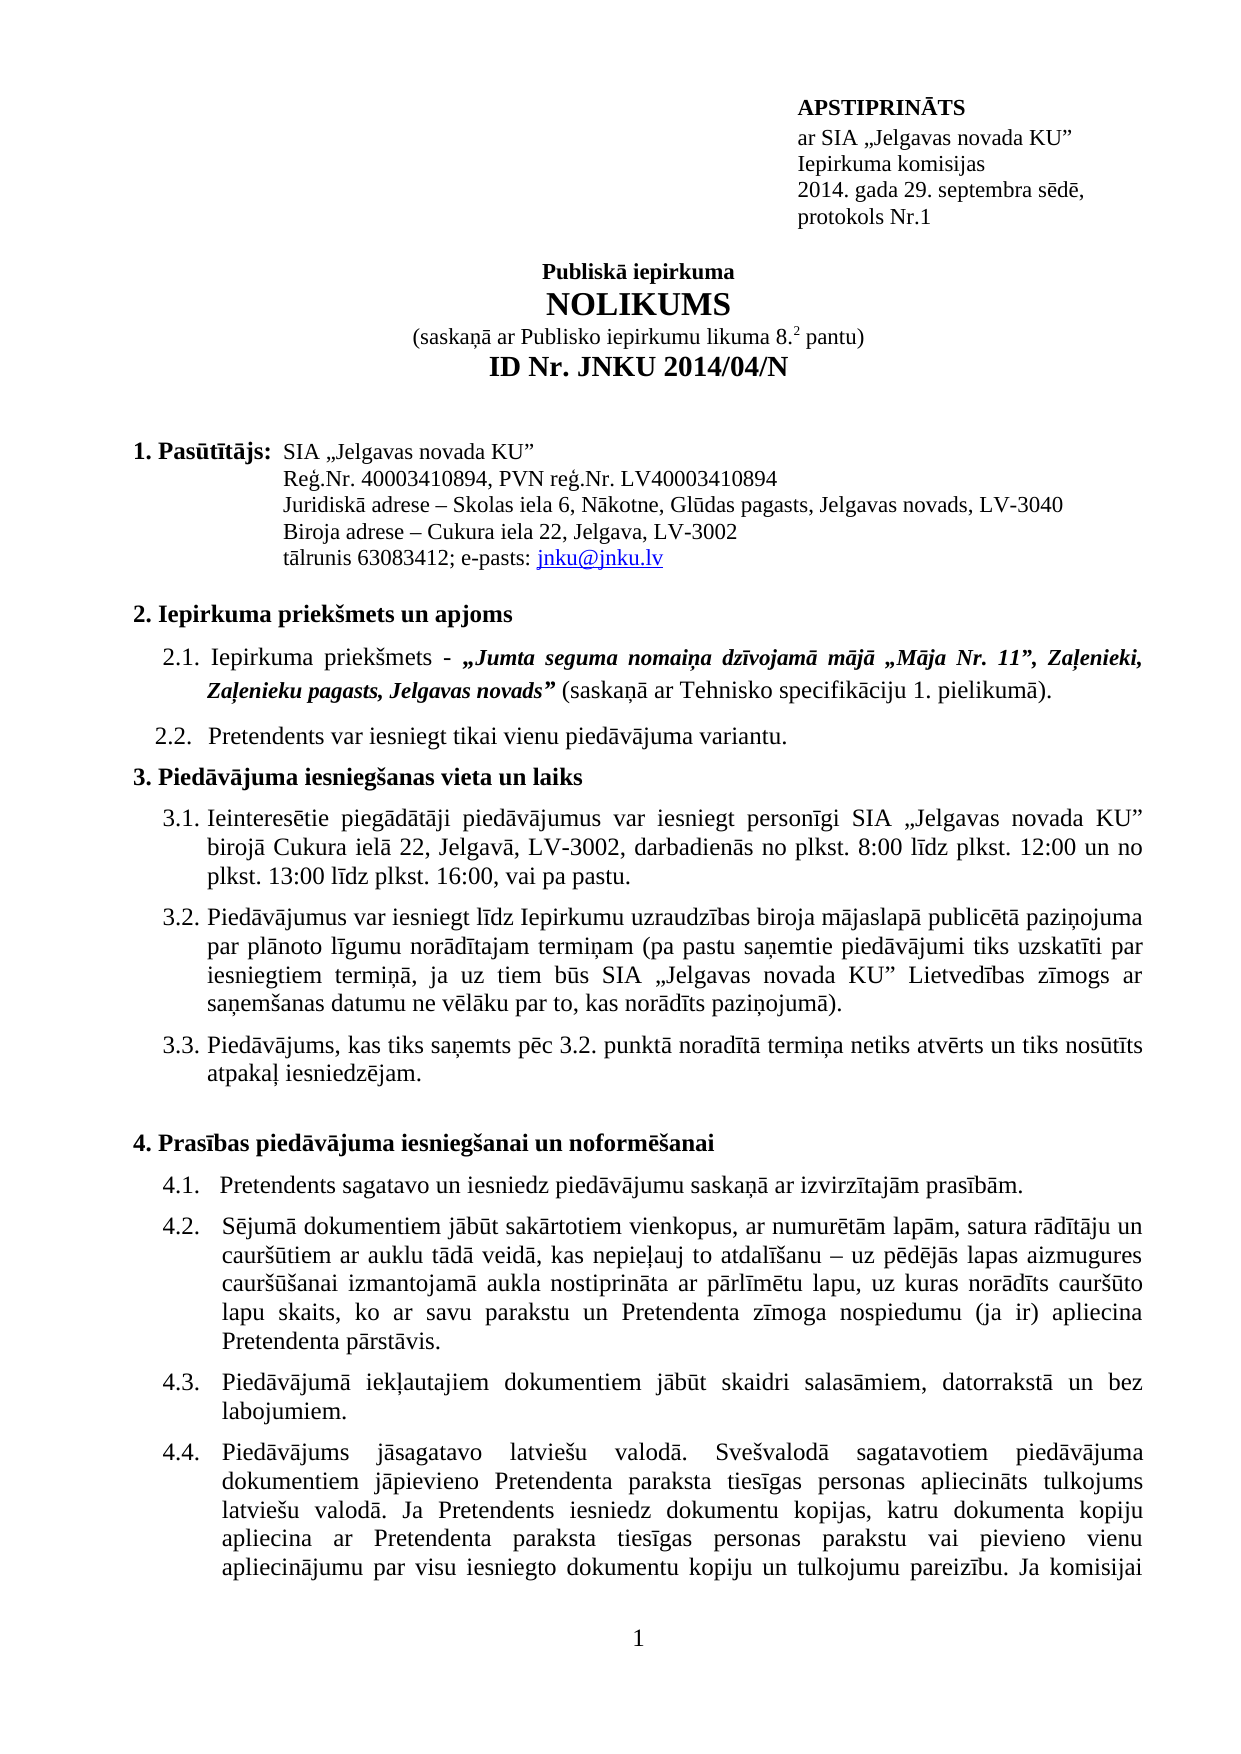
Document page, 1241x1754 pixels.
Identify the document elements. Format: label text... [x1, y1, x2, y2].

text ar SIA „Jelgavas novada KU” [133, 124, 1144, 150]
subtitle 4. Prasības piedāvājuma iesniegšanai un noformēšanai [133, 1128, 1144, 1157]
text protokols Nr.1 [133, 203, 1144, 229]
title (saskaņā ar Publisko iepirkumu likuma 8.2 pantu) [133, 323, 1144, 349]
text Biroja adrese – Cukura iela 22, Jelgava, LV-3002 [283, 518, 1178, 544]
text 2014. gada 29. septembra sēdē, [133, 177, 1144, 203]
text Iepirkuma komisijas [133, 150, 1144, 177]
text APSTIPRINĀTS [133, 94, 1144, 120]
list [162, 1437, 1144, 1581]
list Piedāvājums, kas tiks saņemts pēc 3.2. punktā noradītā termiņa netiks atvērts un tiks nosūtīts atpakaļ iesniedzējam. [162, 1030, 1144, 1087]
text 1. Pasūtītājs: SIA „Jelgavas novada KU” [133, 436, 1179, 465]
list Pretendents sagatavo un iesniedz piedāvājumu saskaņā ar izvirzītajām prasībām. [162, 1170, 1144, 1198]
title NOLIKUMS [133, 284, 1144, 323]
list Piedāvājumā iekļautajiem dokumentiem jābūt skaidri salasāmiem, datorrakstā un bez labojumiem. [162, 1367, 1144, 1425]
text 2. Iepirkuma priekšmets un apjoms [133, 599, 1144, 628]
text 2.1. Iepirkuma priekšmets - „Jumta seguma nomaiņa dzīvojamā mājā „Māja Nr. 11”, Zaļenieki, Zaļenieku pagasts, Jelgavas novads” (saskaņā ar Tehnisko specifikāciju 1. pielikumā). [162, 642, 1144, 704]
list Sējumā dokumentiem jābūt sakārtotiem vienkopus, ar numurētām lapām, satura rādītāju un cauršūtiem ar auklu tādā veidā, kas nepieļauj to atdalīšanu – uz pēdējās lapas aizmugures cauršūšanai izmantojamā aukla nostiprināta ar pārlīmētu lapu, uz kuras norādīts cauršūto lapu skaits, ko ar savu parakstu un Pretendenta zīmoga nospiedumu (ja ir) apliecina Pretendenta pārstāvis. [162, 1211, 1144, 1355]
title Pretendents var iesniegt tikai vienu piedāvājuma variantu. [154, 721, 1144, 750]
text Juridiskā adrese – Skolas iela 6, Nākotne, Glūdas pagasts, Jelgavas novads, LV-3040 [283, 491, 1178, 518]
text Reģ.Nr. 40003410894, PVN reģ.Nr. LV40003410894 [208, 465, 1178, 491]
list Piedāvājumus var iesniegt līdz Iepirkumu uzraudzības biroja mājaslapā publicētā paziņojuma par plānoto līgumu norādītajam termiņam (pa pastu saņemtie piedāvājumi tiks uzskatīti par iesniegtiem termiņā, ja uz tiem būs SIA „Jelgavas novada KU” Lietvedības zīmogs ar saņemšanas datumu ne vēlāku par to, kas norādīts paziņojumā). [162, 902, 1144, 1017]
title Publiskā iepirkuma [133, 258, 1144, 284]
list Ieinteresētie piegādātāji piedāvājumus var iesniegt personīgi SIA „Jelgavas novada KU” birojā Cukura ielā 22, Jelgavā, LV-3002, darbadienās no plkst. 8:00 līdz plkst. 12:00 un no plkst. 13:00 līdz plkst. 16:00, vai pa pastu. [162, 803, 1144, 890]
text ID Nr. JNKU 2014/04/N [133, 349, 1144, 383]
text tālrunis 63083412; e-pasts: jnku@jnku.lv [208, 544, 1178, 571]
title 3. Piedāvājuma iesniegšanas vieta un laiks [133, 762, 1144, 791]
